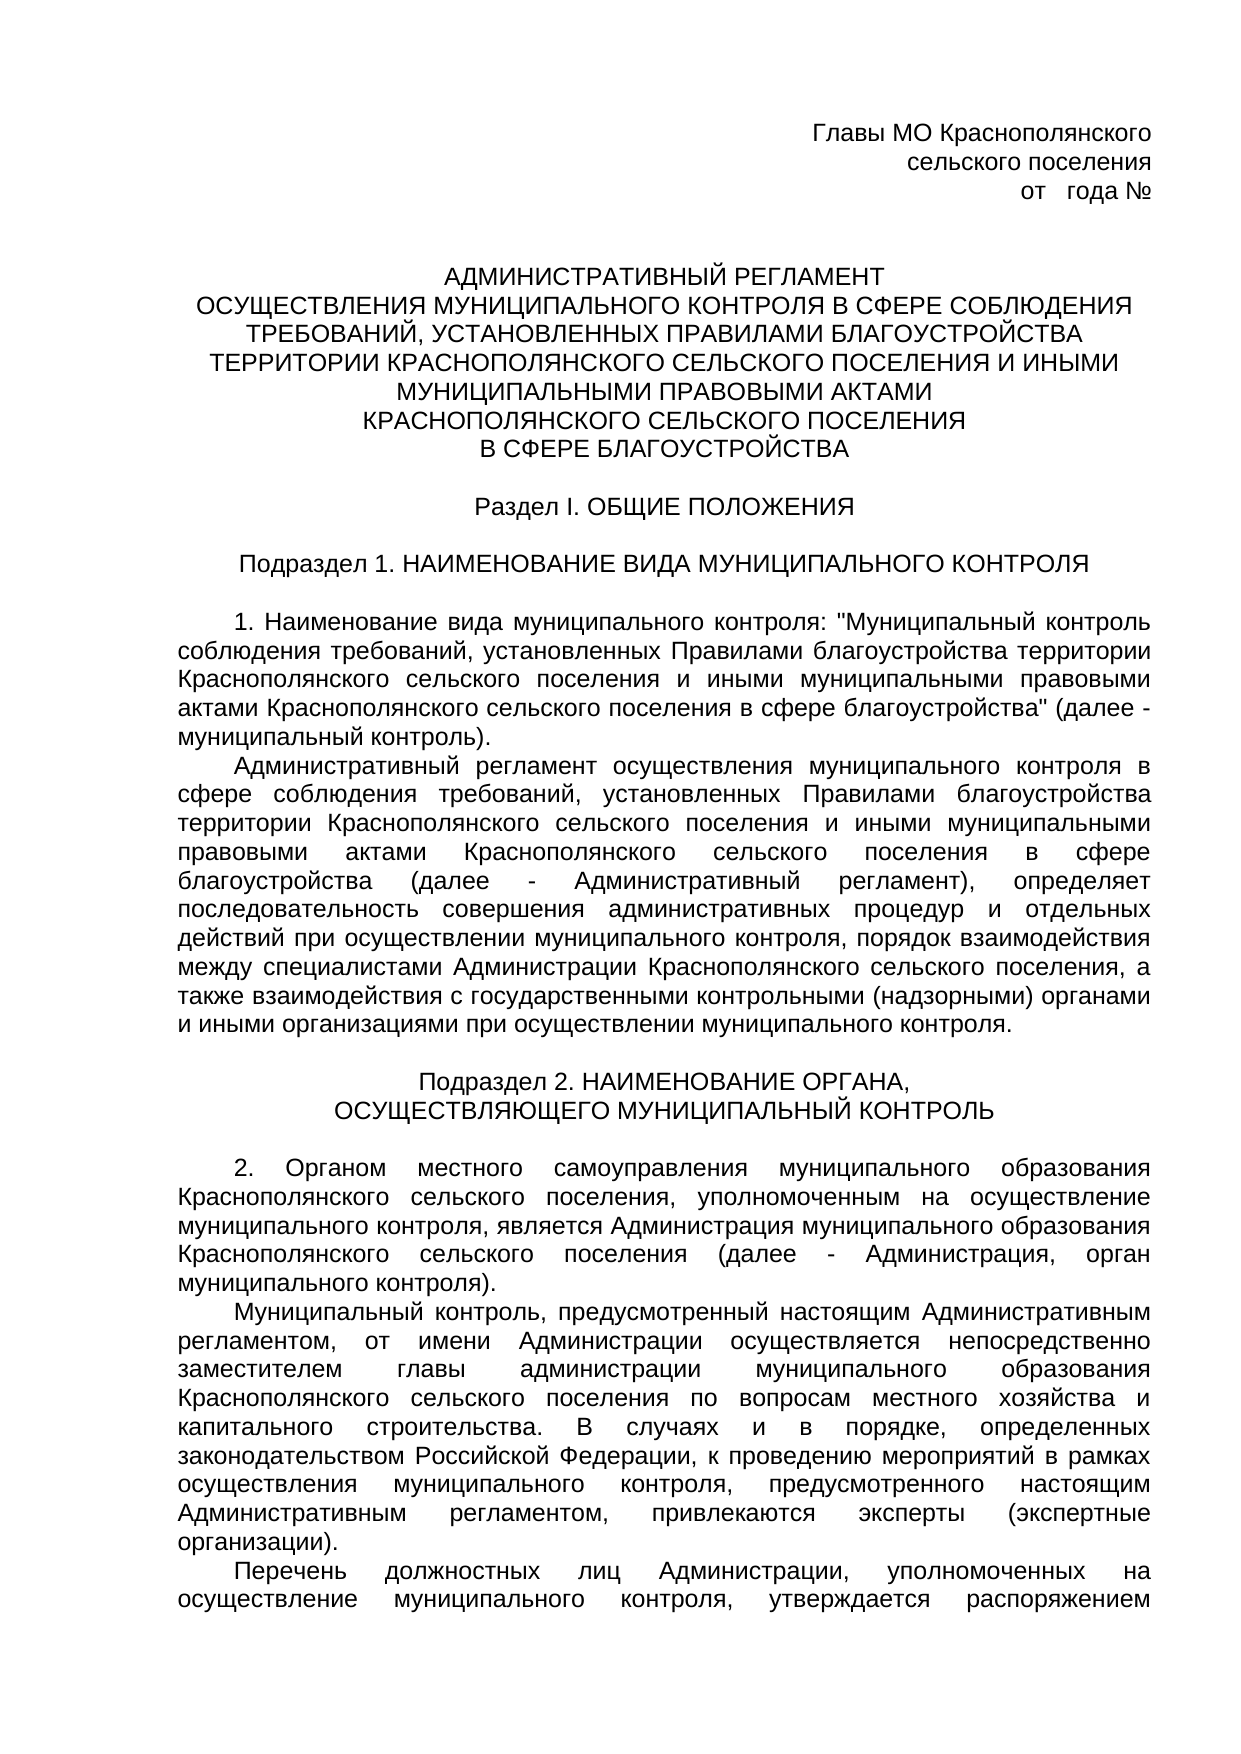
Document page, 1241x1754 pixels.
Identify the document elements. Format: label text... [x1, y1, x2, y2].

text КРАСНОПОЛЯНСКОГО СЕЛЬСКОГО ПОСЕЛЕНИЯ [177, 406, 1152, 434]
text АДМИНИСТРАТИВНЫЙ РЕГЛАМЕНТ [177, 262, 1152, 291]
text Муниципальный контроль, предусмотренный настоящим Административным регламентом, от имени Администрации осуществляется непосредственно заместителем главы администрации муниципального образования Краснополянского сельского поселения по вопросам местного хозяйства и капитального строительства. В случаях и в порядке, определенных законодательством Российской Федерации, к проведению мероприятий в рамках осуществления муниципального контроля, предусмотренного настоящим Административным регламентом, привлекаются эксперты (экспертные организации). [177, 1297, 1152, 1556]
text В СФЕРЕ БЛАГОУСТРОЙСТВА [177, 434, 1152, 463]
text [177, 1556, 1152, 1613]
text 1. Наименование вида муниципального контроля: "Муниципальный контроль соблюдения требований, установленных Правилами благоустройства территории Краснополянского сельского поселения и иными муниципальными правовыми актами Краснополянского сельского поселения в сфере благоустройства" (далее - муниципальный контроль). [177, 607, 1152, 751]
text Административный регламент осуществления муниципального контроля в сфере соблюдения требований, установленных Правилами благоустройства территории Краснополянского сельского поселения и иными муниципальными правовыми актами Краснополянского сельского поселения в сфере благоустройства (далее - Административный регламент), определяет последовательность совершения административных процедур и отдельных действий при осуществлении муниципального контроля, порядок взаимодействия между специалистами Администрации Краснополянского сельского поселения, а также взаимодействия с государственными контрольными (надзорными) органами и иными организациями при осуществлении муниципального контроля. [177, 751, 1152, 1038]
text от года № [767, 176, 1152, 204]
text Подраздел 2. НАИМЕНОВАНИЕ ОРГАНА, [177, 1067, 1152, 1096]
text Главы МО Краснополянского сельского поселения [767, 118, 1152, 176]
text Раздел I. ОБЩИЕ ПОЛОЖЕНИЯ [177, 492, 1152, 521]
text Подраздел 1. НАИМЕНОВАНИЕ ВИДА МУНИЦИПАЛЬНОГО КОНТРОЛЯ [177, 549, 1152, 578]
text 2. Органом местного самоуправления муниципального образования Краснополянского сельского поселения, уполномоченным на осуществление муниципального контроля, является Администрация муниципального образования Краснополянского сельского поселения (далее - Администрация, орган муниципального контроля). [177, 1153, 1152, 1297]
text ОСУЩЕСТВЛЯЮЩЕГО МУНИЦИПАЛЬНЫЙ КОНТРОЛЬ [177, 1096, 1152, 1124]
text ОСУЩЕСТВЛЕНИЯ МУНИЦИПАЛЬНОГО КОНТРОЛЯ В СФЕРЕ СОБЛЮДЕНИЯ ТРЕБОВАНИЙ, УСТАНОВЛЕННЫХ ПРАВИЛАМИ БЛАГОУСТРОЙСТВА ТЕРРИТОРИИ КРАСНОПОЛЯНСКОГО СЕЛЬСКОГО ПОСЕЛЕНИЯ И ИНЫМИ МУНИЦИПАЛЬНЫМИ ПРАВОВЫМИ АКТАМИ [177, 291, 1152, 406]
